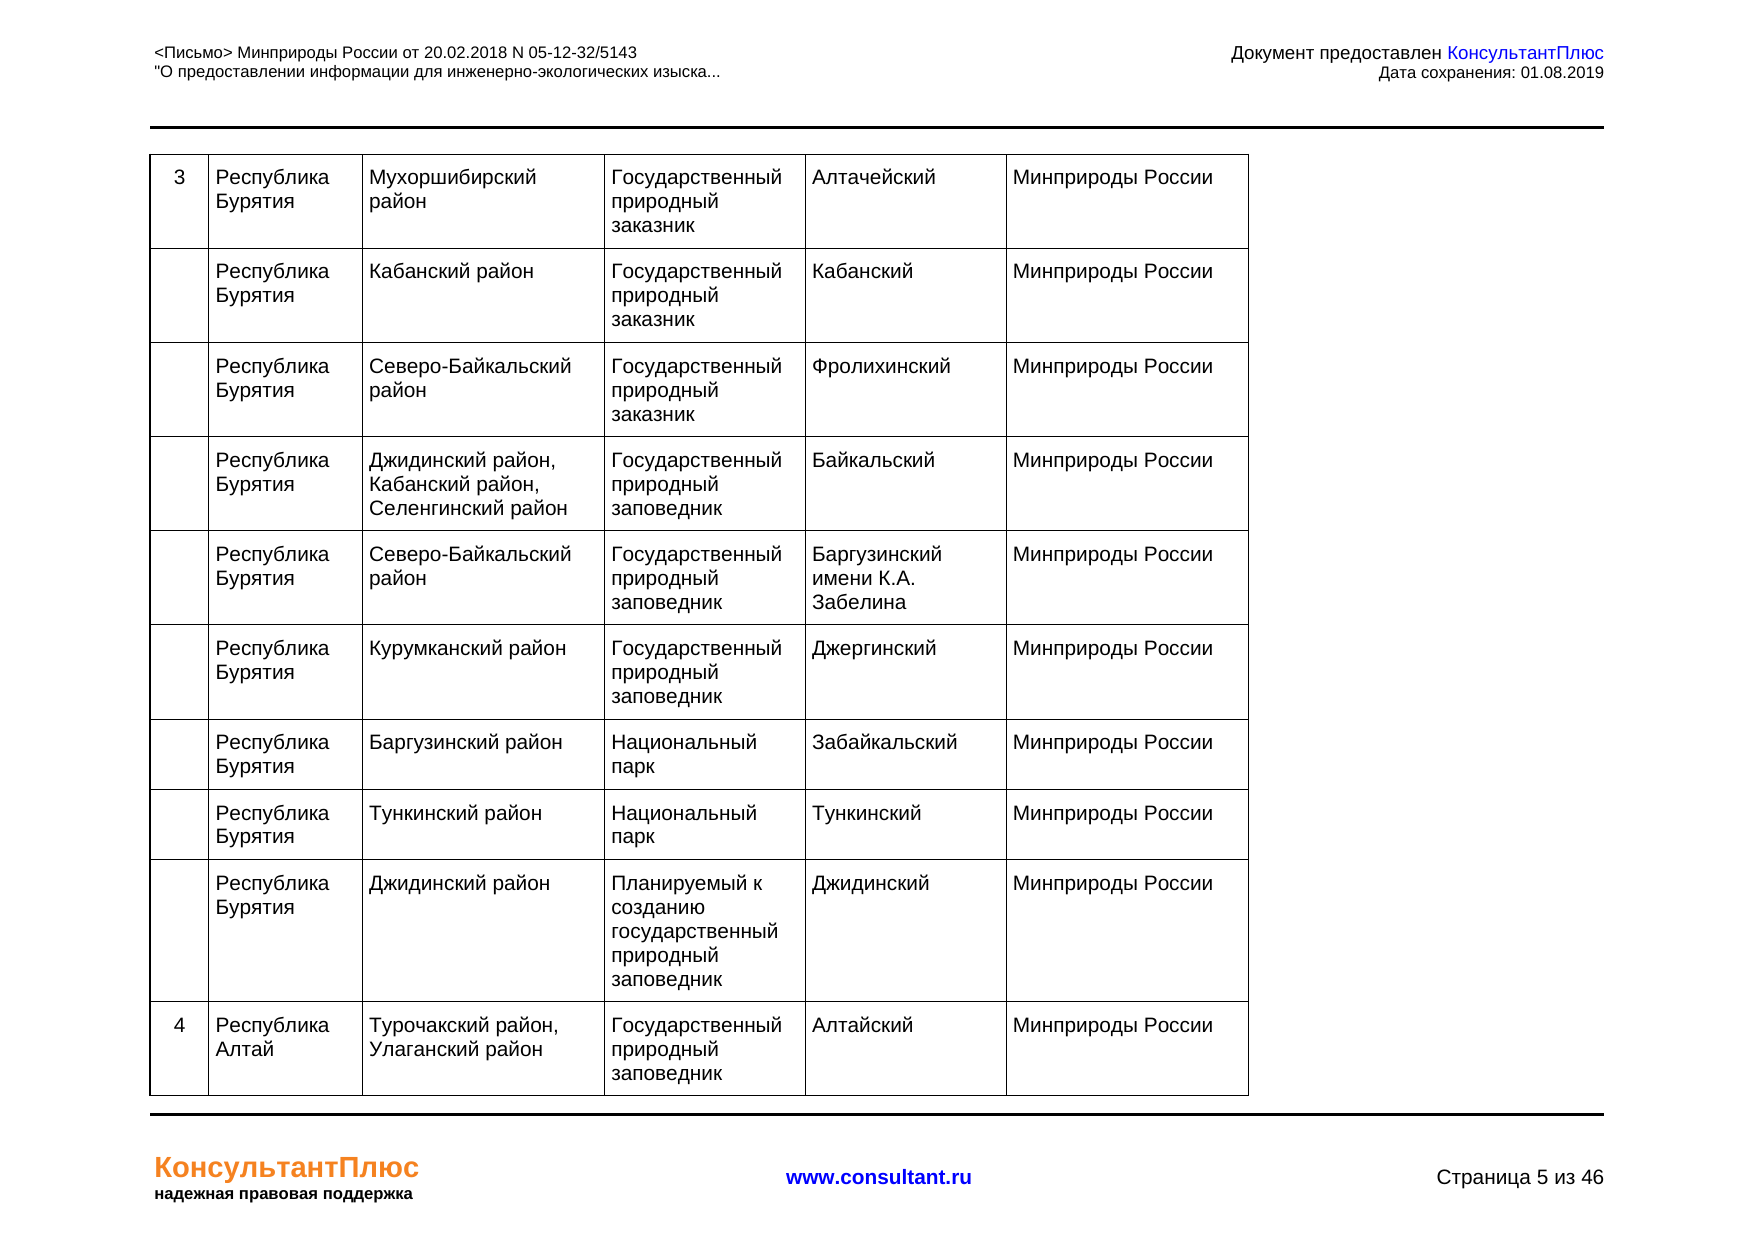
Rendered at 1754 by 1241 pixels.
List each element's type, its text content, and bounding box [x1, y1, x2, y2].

table_cell Джергинский [806, 625, 1006, 718]
table_cell Тункинский район [363, 790, 604, 859]
table_cell Забайкальский [806, 720, 1006, 789]
table_cell Республика Бурятия [209, 249, 362, 342]
table_cell [151, 625, 208, 718]
table_cell Тункинский [806, 790, 1006, 859]
table_cell [151, 437, 208, 530]
table_cell Планируемый к созданию государственный природный заповедник [605, 860, 805, 1001]
table_cell Северо-Байкальский район [363, 343, 604, 436]
table_cell Курумканский район [363, 625, 604, 718]
table_cell Минприроды России [1007, 720, 1248, 789]
table_cell Северо-Байкальский район [363, 531, 604, 624]
table_cell Минприроды России [1007, 249, 1248, 342]
table_cell Джидинский [806, 860, 1006, 1001]
table_cell Минприроды России [1007, 343, 1248, 436]
table_cell Минприроды России [1007, 531, 1248, 624]
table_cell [605, 1002, 805, 1095]
table_cell Минприроды России [1007, 1002, 1248, 1095]
table_cell Республика Бурятия [209, 720, 362, 789]
table_cell Республика Бурятия [209, 155, 362, 248]
table_cell Государственный природный заповедник [605, 531, 805, 624]
table_cell Государственный природный заказник [605, 155, 805, 248]
table_cell Государственный природный заповедник [605, 437, 805, 530]
table_cell Алтайский [806, 1002, 1006, 1095]
table_cell Минприроды России [1007, 437, 1248, 530]
table_cell [151, 531, 208, 624]
table_cell [151, 720, 208, 789]
table_cell 3 [151, 155, 208, 248]
table_cell Минприроды России [1007, 860, 1248, 1001]
table_cell Республика Бурятия [209, 437, 362, 530]
table_cell Национальный парк [605, 720, 805, 789]
table_cell Минприроды России [1007, 155, 1248, 248]
table_cell 4 [151, 1002, 208, 1095]
table_cell Минприроды России [1007, 790, 1248, 859]
table_cell Государственный природный заказник [605, 249, 805, 342]
table_cell [151, 343, 208, 436]
table_cell Кабанский район [363, 249, 604, 342]
table_cell [151, 860, 208, 1001]
table_cell Джидинский район [363, 860, 604, 1001]
table_cell Турочакский район, Улаганский район [363, 1002, 604, 1095]
table_cell Мухоршибирский район [363, 155, 604, 248]
table_cell Минприроды России [1007, 625, 1248, 718]
table_cell Байкальский [806, 437, 1006, 530]
table_cell Государственный природный заказник [605, 343, 805, 436]
table_cell [151, 790, 208, 859]
table_cell Баргузинский имени К.А. Забелина [806, 531, 1006, 624]
table_cell Кабанский [806, 249, 1006, 342]
table_cell Баргузинский район [363, 720, 604, 789]
table_cell [151, 249, 208, 342]
table_cell Республика Бурятия [209, 860, 362, 1001]
table_cell Фролихинский [806, 343, 1006, 436]
table_cell Республика Бурятия [209, 625, 362, 718]
table_cell Джидинский район, Кабанский район, Селенгинский район [363, 437, 604, 530]
table_cell Республика Бурятия [209, 790, 362, 859]
table_cell Государственный природный заповедник [605, 625, 805, 718]
table_cell Алтачейский [806, 155, 1006, 248]
table_cell Республика Бурятия [209, 531, 362, 624]
table_cell Республика Алтай [209, 1002, 362, 1095]
table_cell Республика Бурятия [209, 343, 362, 436]
table_cell Национальный парк [605, 790, 805, 859]
